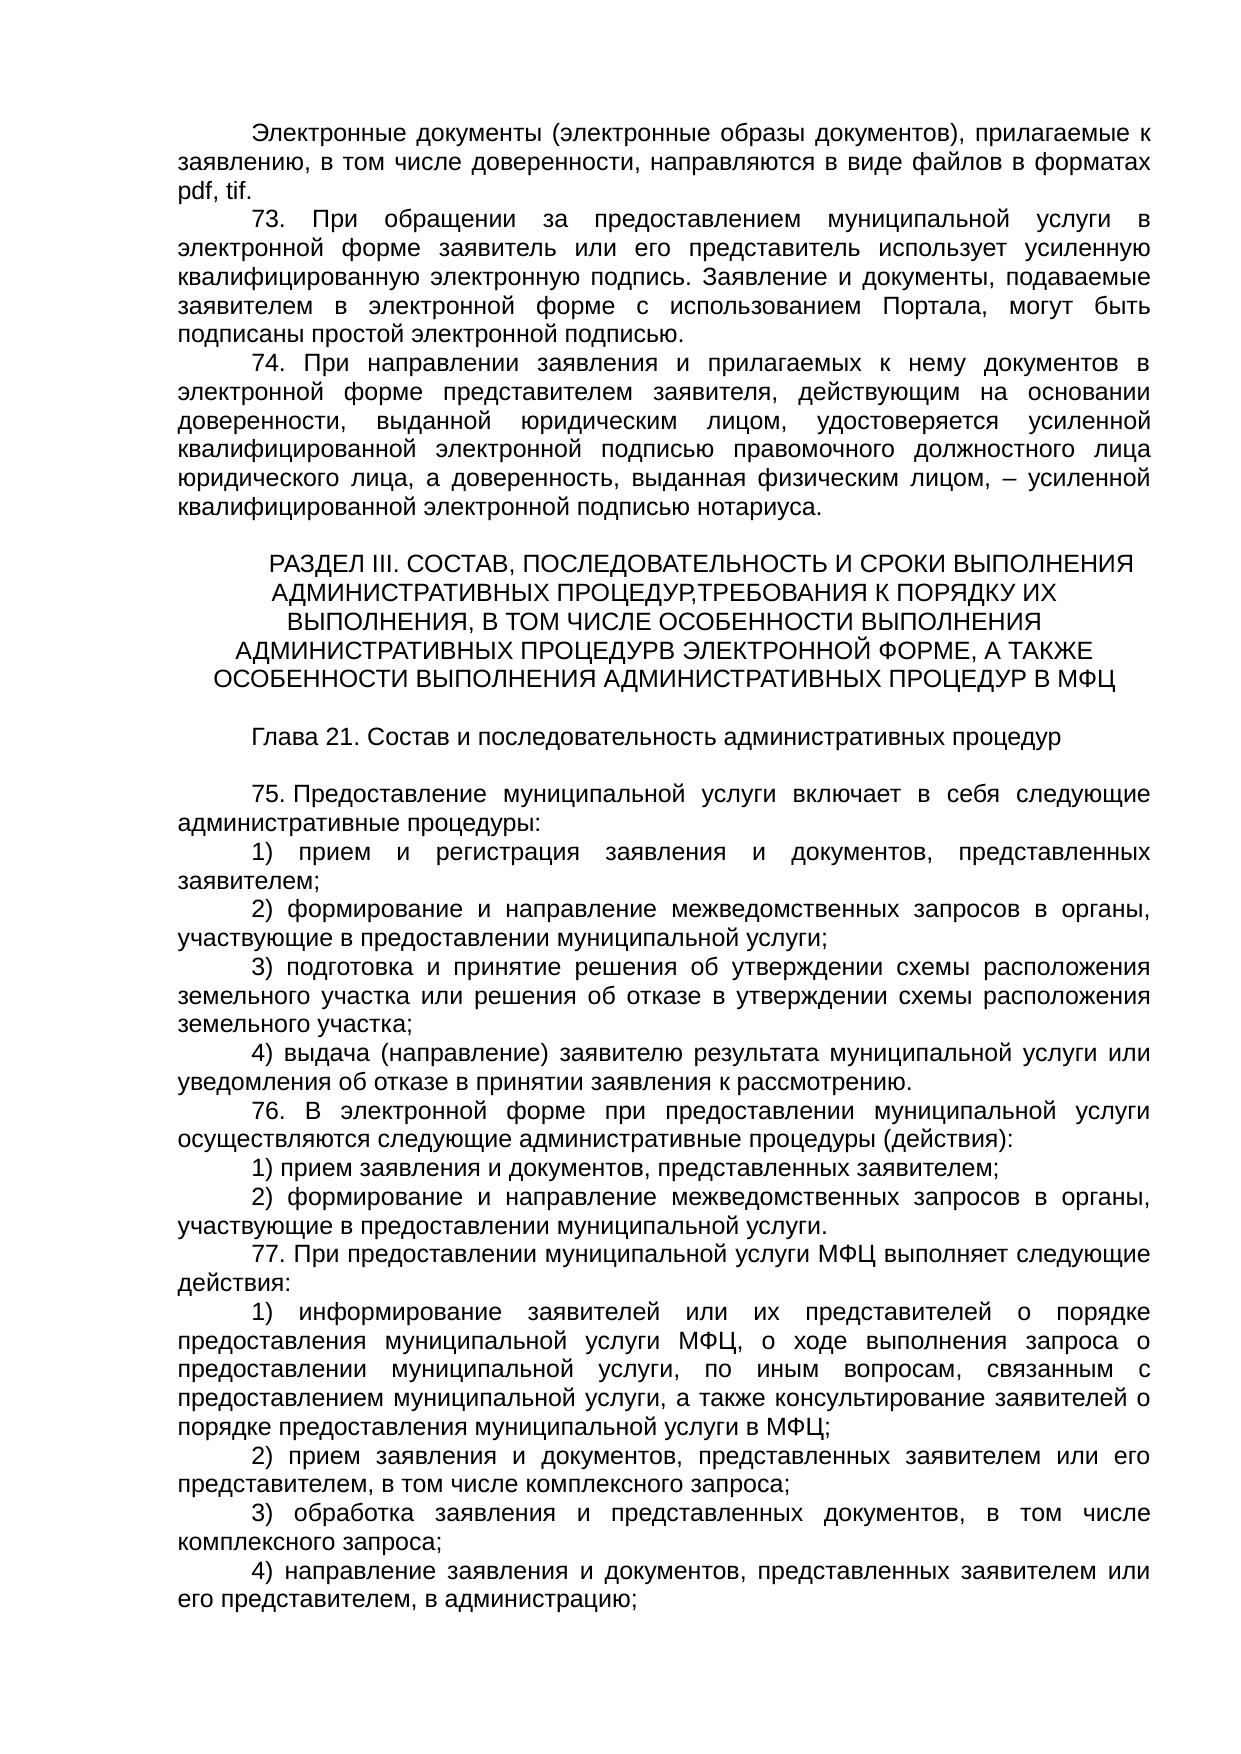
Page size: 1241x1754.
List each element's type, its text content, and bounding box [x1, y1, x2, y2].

text 2) формирование и направление межведомственных запросов в органы, участвующие в предоставлении муниципальной услуги; [177, 894, 1152, 952]
text 77. При предоставлении муниципальной услуги МФЦ выполняет следующие действия: [177, 1239, 1152, 1297]
text Электронные документы (электронные образы документов), прилагаемые к заявлению, в том числе доверенности, направляются в виде файлов в форматах pdf, tif. [177, 118, 1152, 204]
text 3) обработка заявления и представленных документов, в том числе комплексного запроса; [177, 1498, 1152, 1556]
text 4) выдача (направление) заявителю результата муниципальной услуги или уведомления об отказе в принятии заявления к рассмотрению. [177, 1038, 1152, 1096]
text 2) формирование и направление межведомственных запросов в органы, участвующие в предоставлении муниципальной услуги. [177, 1182, 1152, 1239]
text 76. В электронной форме при предоставлении муниципальной услуги осуществляются следующие административные процедуры (действия): [177, 1096, 1152, 1153]
text 74. При направлении заявления и прилагаемых к нему документов в электронной форме представителем заявителя, действующим на основании доверенности, выданной юридическим лицом, удостоверяется усиленной квалифицированной электронной подписью правомочного должностного лица юридического лица, а доверенность, выданная физическим лицом, – усиленной квалифицированной электронной подписью нотариуса. [177, 348, 1152, 521]
text 1) информирование заявителей или их представителей о порядке предоставления муниципальной услуги МФЦ, о ходе выполнения запроса о предоставлении муниципальной услуги, по иным вопросам, связанным с предоставлением муниципальной услуги, а также консультирование заявителей о порядке предоставления муниципальной услуги в МФЦ; [177, 1297, 1152, 1441]
text 4) направление заявления и документов, представленных заявителем или его представителем, в администрацию; [177, 1556, 1152, 1613]
text 75. Предоставление муниципальной услуги включает в себя следующие административные процедуры: [177, 779, 1152, 837]
text 73. При обращении за предоставлением муниципальной услуги в электронной форме заявитель или его представитель использует усиленную квалифицированную электронную подпись. Заявление и документы, подаваемые заявителем в электронной форме с использованием Портала, могут быть подписаны простой электронной подписью. [177, 204, 1152, 348]
text Глава 21. Состав и последовательность административных процедур [177, 722, 1152, 751]
text 2) прием заявления и документов, представленных заявителем или его представителем, в том числе комплексного запроса; [177, 1441, 1152, 1498]
text 1) прием заявления и документов, представленных заявителем; [177, 1153, 1152, 1182]
text 3) подготовка и принятие решения об утверждении схемы расположения земельного участка или решения об отказе в утверждении схемы расположения земельного участка; [177, 952, 1152, 1038]
text 1) прием и регистрация заявления и документов, представленных заявителем; [177, 837, 1152, 894]
text РАЗДЕЛ III. СОСТАВ, ПОСЛЕДОВАТЕЛЬНОСТЬ И СРОКИ ВЫПОЛНЕНИЯ АДМИНИСТРАТИВНЫХ ПРОЦЕДУР,ТРЕБОВАНИЯ К ПОРЯДКУ ИХ ВЫПОЛНЕНИЯ, В ТОМ ЧИСЛЕ ОСОБЕННОСТИ ВЫПОЛНЕНИЯ АДМИНИСТРАТИВНЫХ ПРОЦЕДУРВ ЭЛЕКТРОННОЙ ФОРМЕ, А ТАКЖЕ ОСОБЕННОСТИ ВЫПОЛНЕНИЯ АДМИНИСТРАТИВНЫХ ПРОЦЕДУР В МФЦ [177, 549, 1152, 693]
